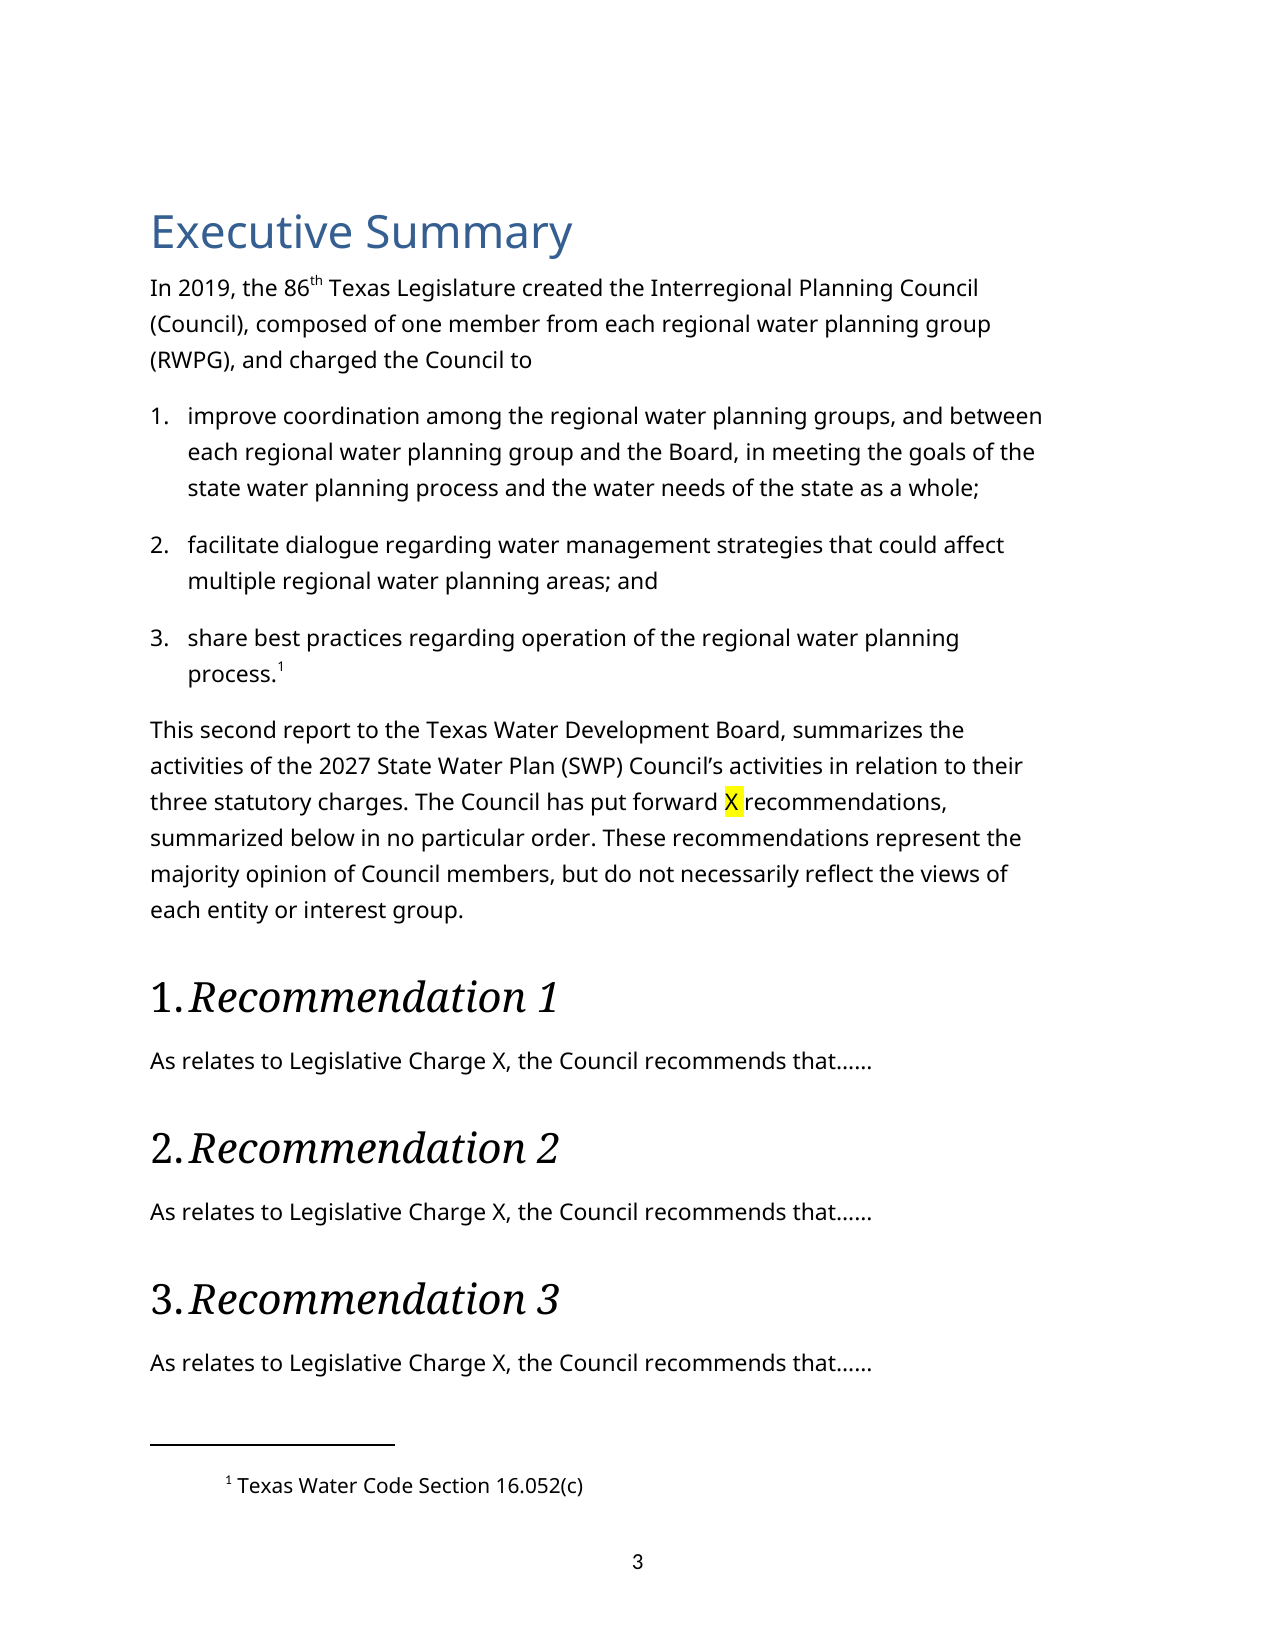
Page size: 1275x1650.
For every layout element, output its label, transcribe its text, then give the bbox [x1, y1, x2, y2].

list improve coordination among the regional water planning groups, and between each regional water planning group and the Board, in meeting the goals of the state water planning process and the water needs of the state as a whole; [150, 400, 1050, 503]
list Recommendation 2 [150, 1118, 1125, 1175]
list Recommendation 3 [150, 1269, 1125, 1326]
text As relates to Legislative Charge X, the Council recommends that…… [150, 1045, 1050, 1076]
list share best practices regarding operation of the regional water planning process. [150, 622, 1050, 689]
text In 2019, the 86th Texas Legislature created the Interregional Planning Council (Council), composed of one member from each regional water planning group (RWPG), and charged the Council to [150, 272, 1050, 375]
text As relates to Legislative Charge X, the Council recommends that…… [150, 1196, 1050, 1227]
subtitle Executive Summary [150, 200, 1050, 262]
list facilitate dialogue regarding water management strategies that could affect multiple regional water planning areas; and [150, 529, 1050, 596]
list Recommendation 1 [150, 967, 1125, 1024]
text This second report to the Texas Water Development Board, summarizes the activities of the 2027 State Water Plan (SWP) Council’s activities in relation to their three statutory charges. The Council has put forward X recommendations, summarized below in no particular order. These recommendations represent the majority opinion of Council members, but do not necessarily reflect the views of each entity or interest group. [150, 714, 1050, 925]
text As relates to Legislative Charge X, the Council recommends that…… [150, 1347, 1050, 1378]
